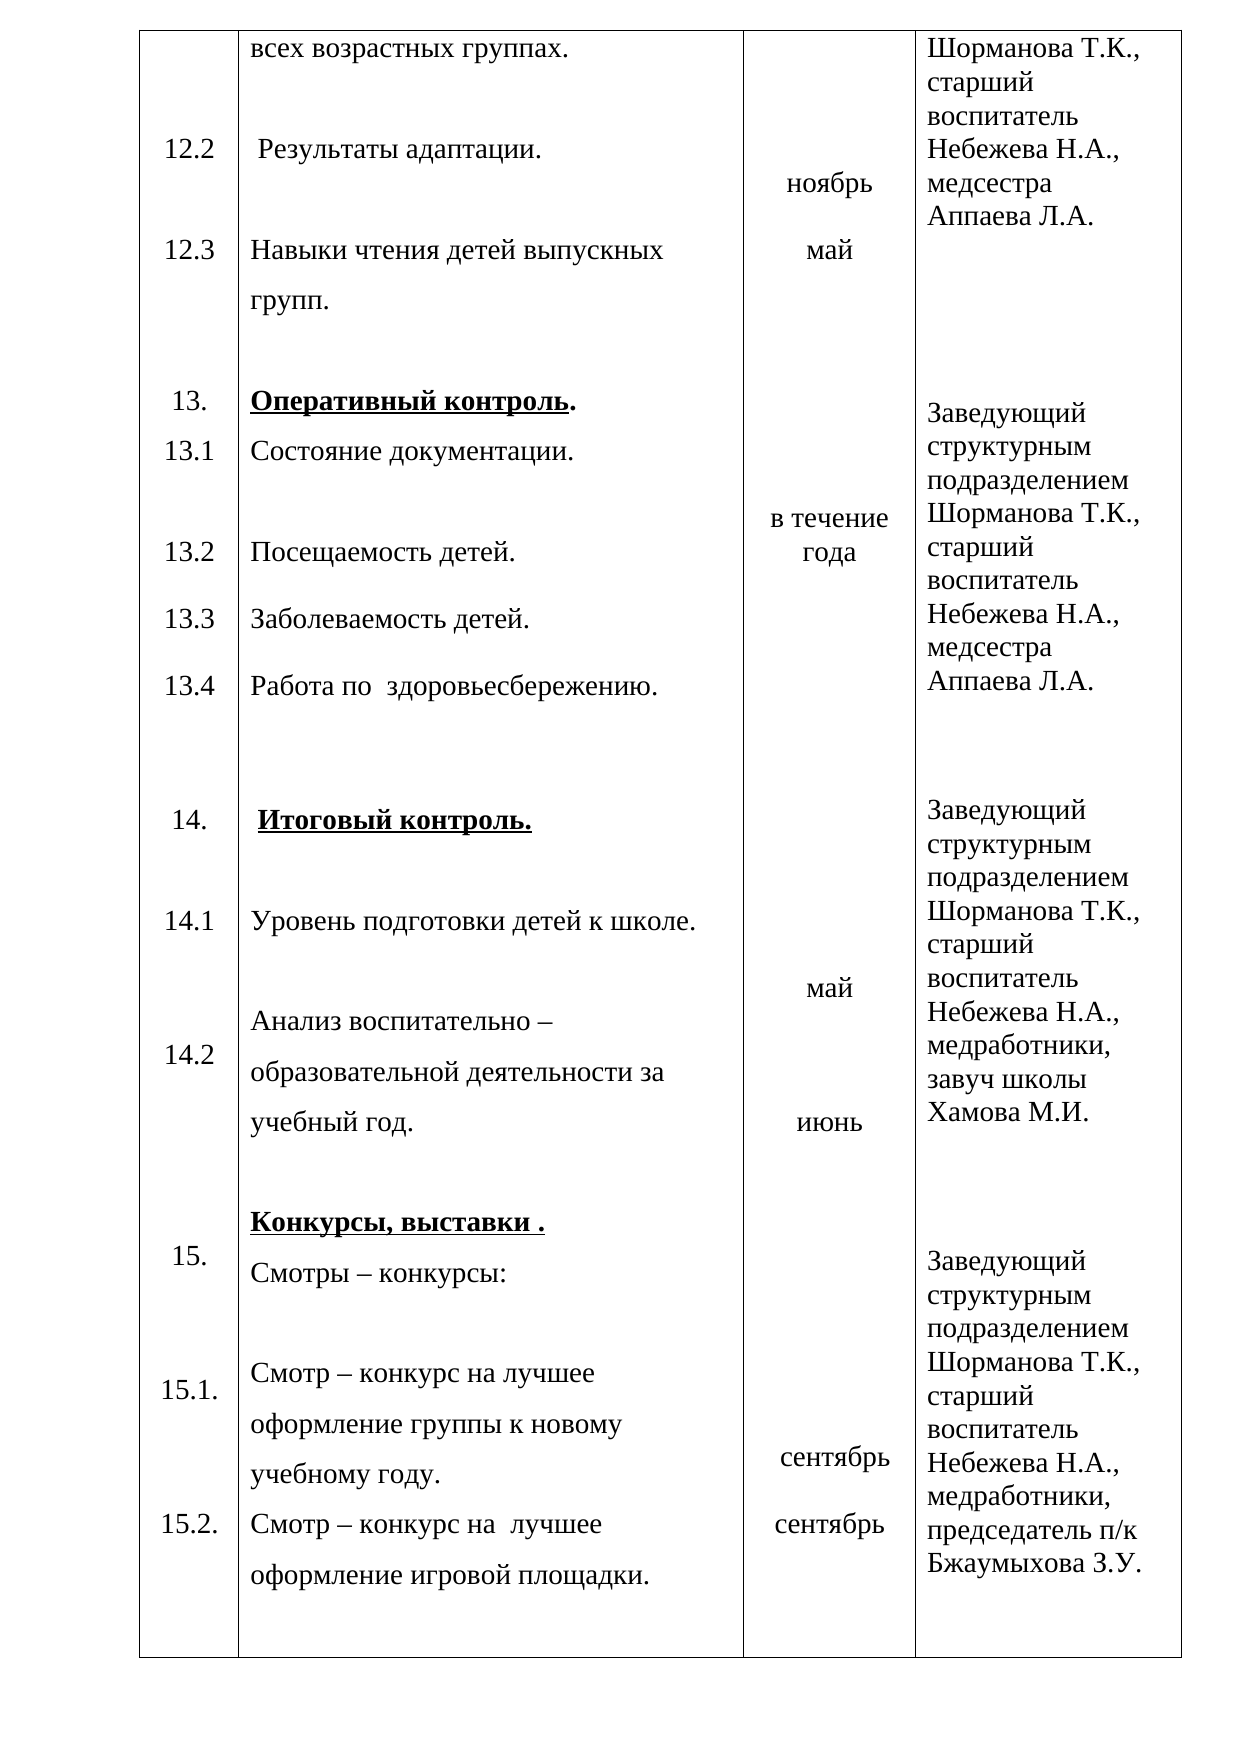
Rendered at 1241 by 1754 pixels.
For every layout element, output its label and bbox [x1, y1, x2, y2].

table_cell [239, 31, 743, 1657]
table_cell [916, 31, 1181, 1657]
table_cell [140, 31, 238, 1657]
table_cell [744, 31, 915, 1657]
